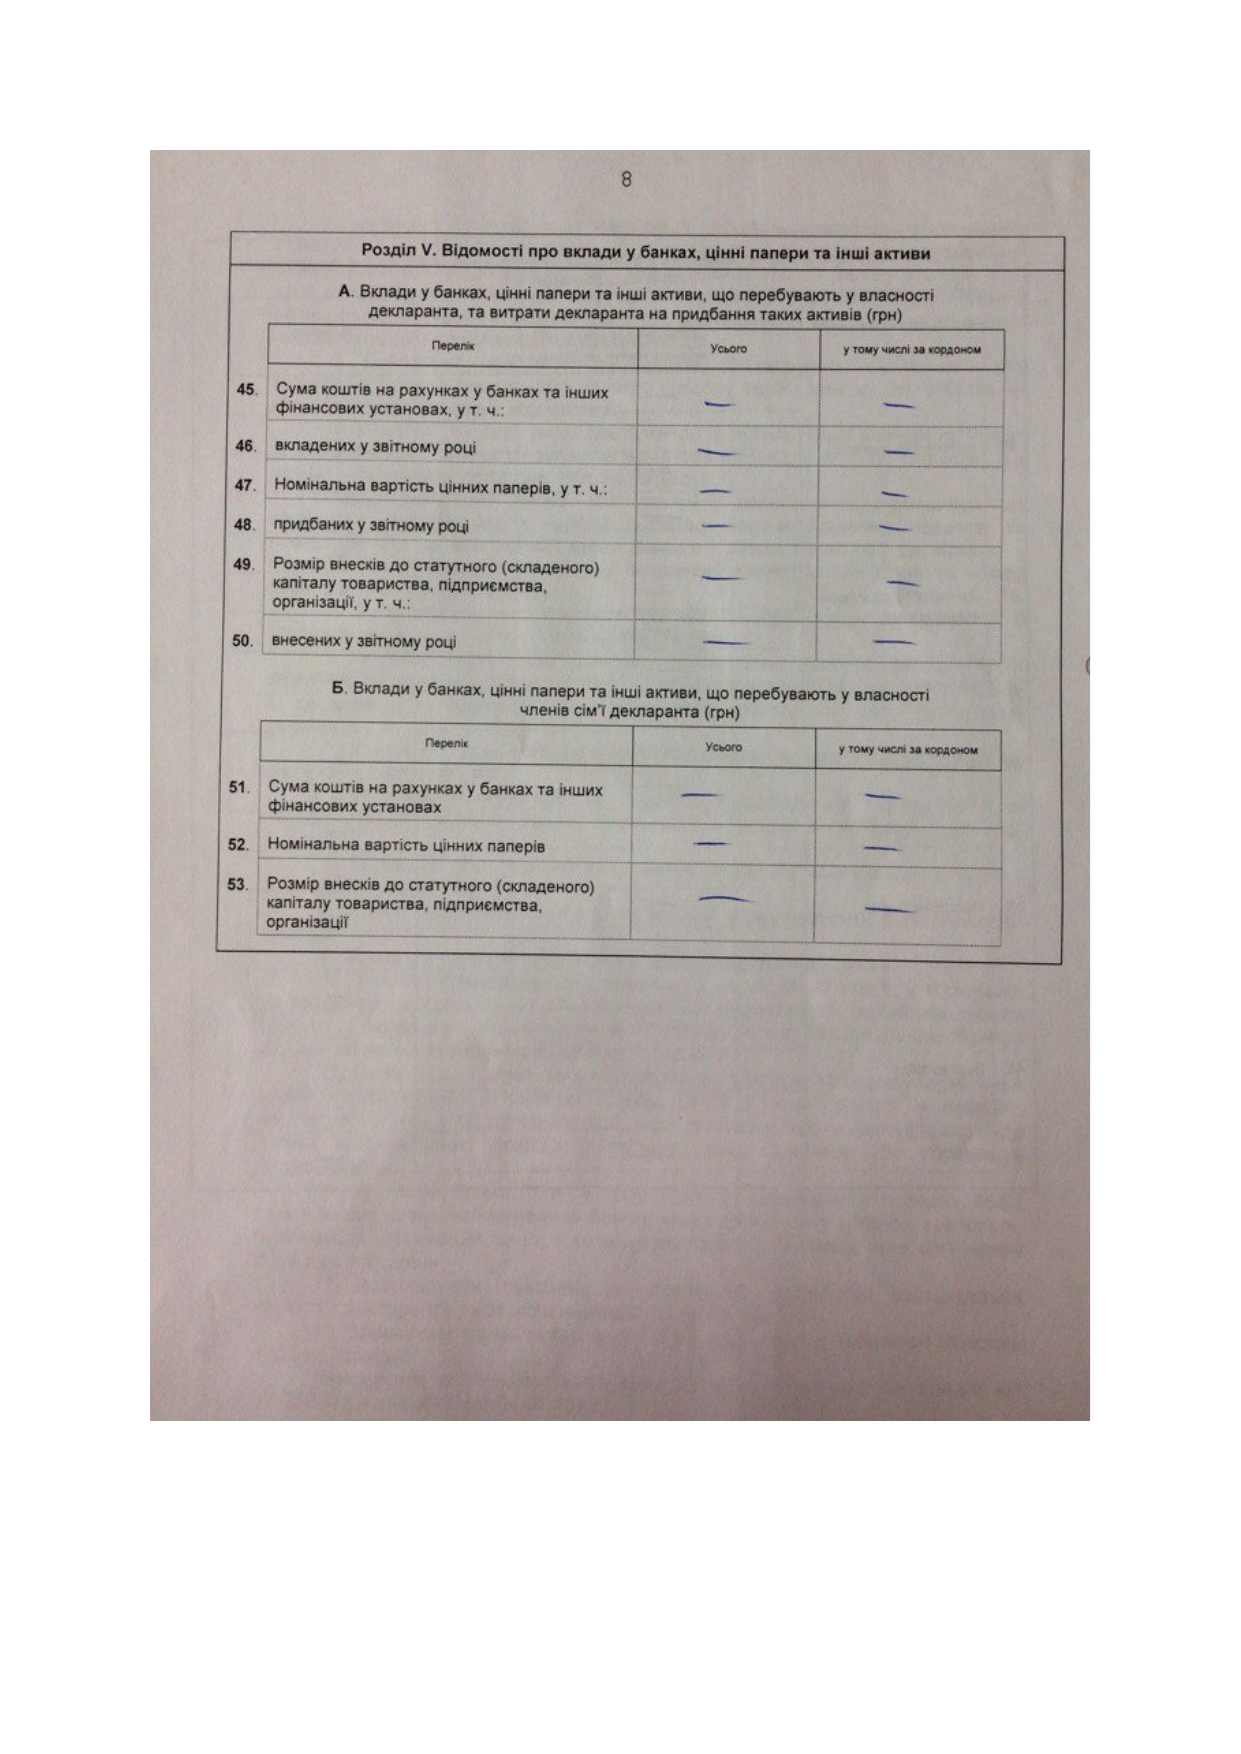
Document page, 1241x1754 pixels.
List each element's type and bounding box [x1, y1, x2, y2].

picture [150, 150, 1091, 1421]
